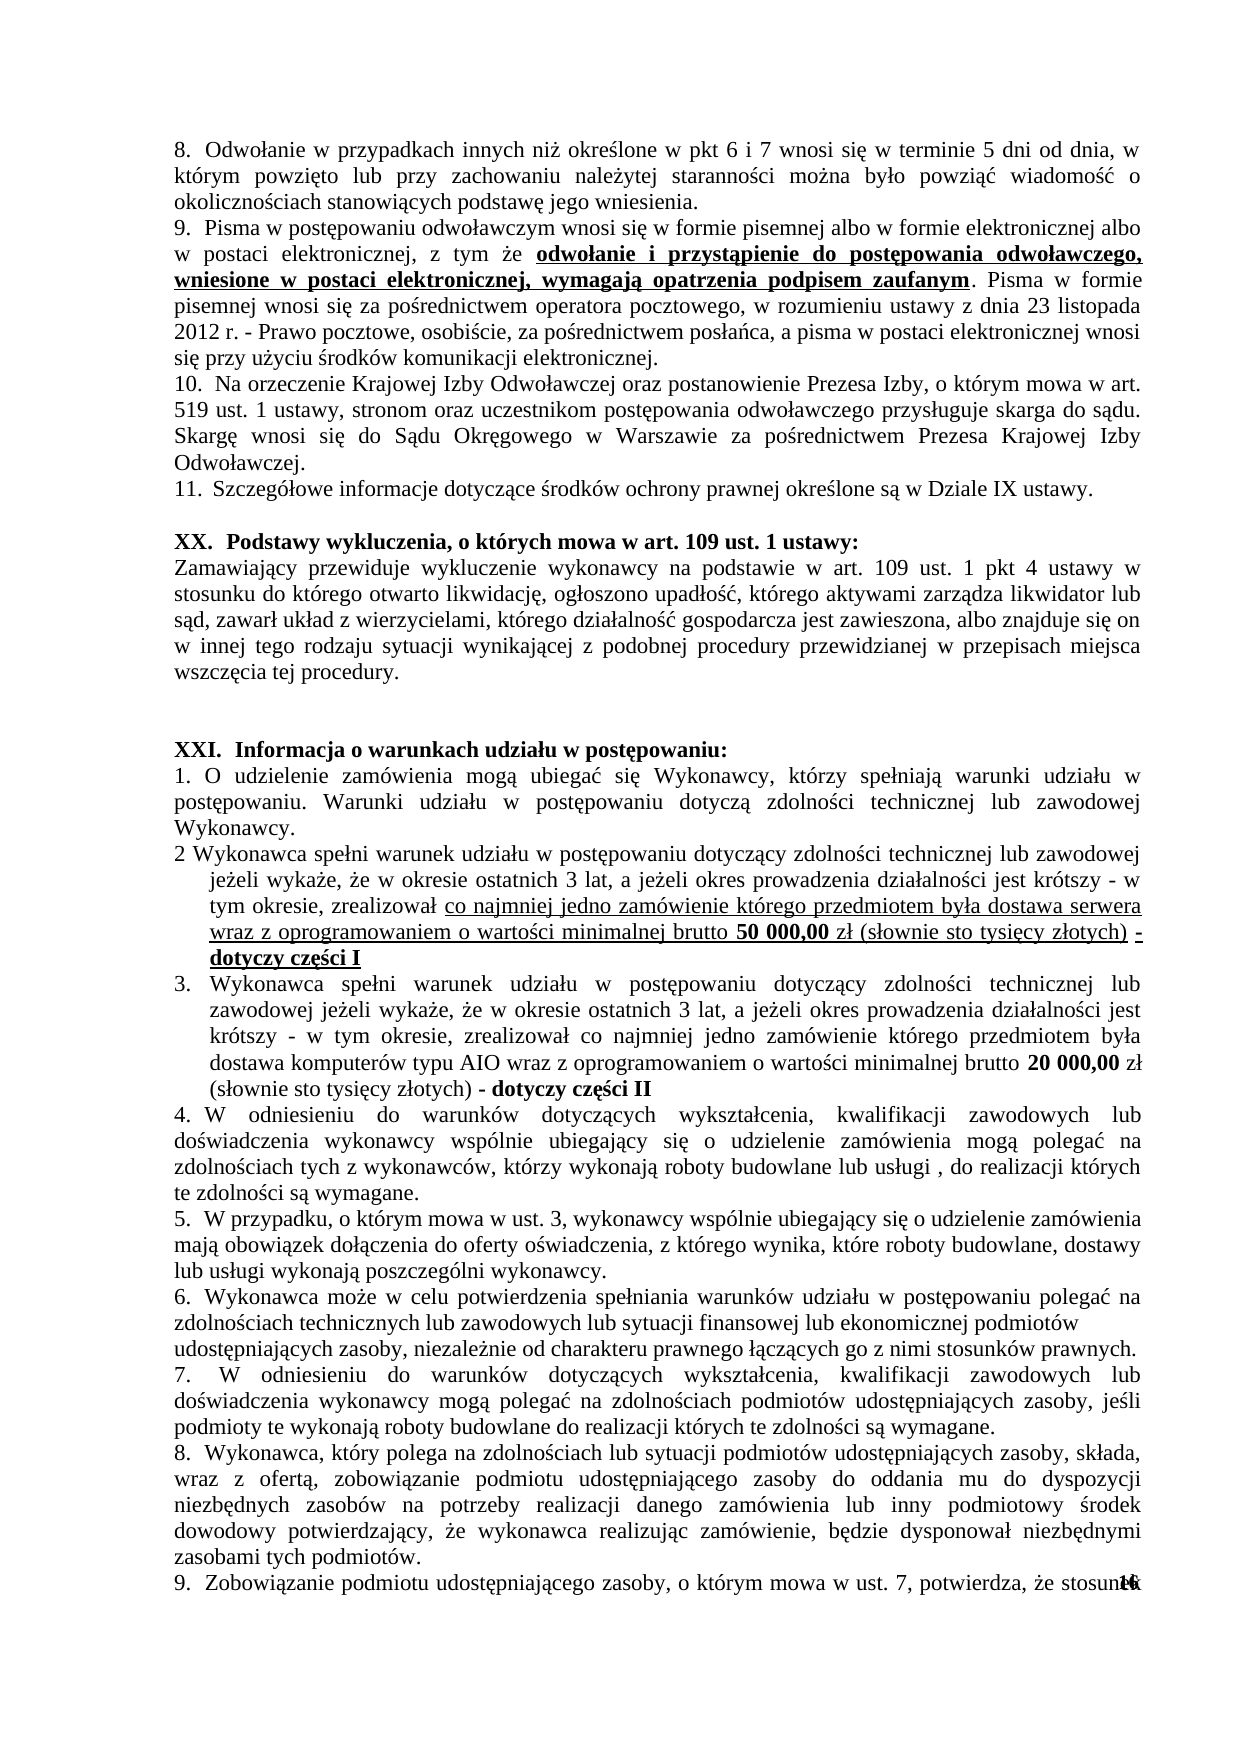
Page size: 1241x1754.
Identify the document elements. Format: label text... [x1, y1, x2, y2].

text 1. O udzielenie zamówienia mogą ubiegać się Wykonawcy, którzy spełniają warunki udziału w postępowaniu. Warunki udziału w postępowaniu dotyczą zdolności technicznej lub zawodowej Wykonawcy. [174, 763, 1142, 841]
list W odniesieniu do warunków dotyczących wykształcenia, kwalifikacji zawodowych lub doświadczenia wykonawcy mogą polegać na zdolnościach podmiotów udostępniających zasoby, jeśli podmioty te wykonają roboty budowlane do realizacji których te zdolności są wymagane. [174, 1362, 1142, 1440]
list Podstawy wykluczenia, o których mowa w art. 109 ust. 1 ustawy: [174, 528, 1142, 554]
list W odniesieniu do warunków dotyczących wykształcenia, kwalifikacji zawodowych lub doświadczenia wykonawcy wspólnie ubiegający się o udzielenie zamówienia mogą polegać na zdolnościach tych z wykonawców, którzy wykonają roboty budowlane lub usługi , do realizacji których te zdolności są wymagane. [174, 1101, 1142, 1205]
list W przypadku, o którym mowa w ust. 3, wykonawcy wspólnie ubiegający się o udzielenie zamówienia mają obowiązek dołączenia do oferty oświadczenia, z którego wynika, które roboty budowlane, dostawy lub usługi wykonają poszczególni wykonawcy. [174, 1205, 1142, 1283]
text Zamawiający przewiduje wykluczenie wykonawcy na podstawie w art. 109 ust. 1 pkt 4 ustawy w stosunku do którego otwarto likwidację, ogłoszono upadłość, którego aktywami zarządza likwidator lub sąd, zawarł układ z wierzycielami, którego działalność gospodarcza jest zawieszona, albo znajduje się on w innej tego rodzaju sytuacji wynikającej z podobnej procedury przewidzianej w przepisach miejsca wszczęcia tej procedury. [174, 554, 1142, 684]
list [174, 1570, 1142, 1596]
list Wykonawca spełni warunek udziału w postępowaniu dotyczący zdolności technicznej lub zawodowej jeżeli wykaże, że w okresie ostatnich 3 lat, a jeżeli okres prowadzenia działalności jest krótszy - w tym okresie, zrealizował co najmniej jedno zamówienie którego przedmiotem była dostawa komputerów typu AIO wraz z oprogramowaniem o wartości minimalnej brutto 20 000,00 zł (słownie sto tysięcy złotych) - dotyczy części II [174, 971, 1142, 1101]
list Informacja o warunkach udziału w postępowaniu: [174, 737, 1142, 763]
list Wykonawca, który polega na zdolnościach lub sytuacji podmiotów udostępniających zasoby, składa, wraz z ofertą, zobowiązanie podmiotu udostępniającego zasoby do oddania mu do dyspozycji niezbędnych zasobów na potrzeby realizacji danego zamówienia lub inny podmiotowy środek dowodowy potwierdzający, że wykonawca realizując zamówienie, będzie dysponował niezbędnymi zasobami tych podmiotów. [174, 1440, 1142, 1570]
list Pisma w postępowaniu odwoławczym wnosi się w formie pisemnej albo w formie elektronicznej albo w postaci elektronicznej, z tym że odwołanie i przystąpienie do postępowania odwoławczego, wniesione w postaci elektronicznej, wymagają opatrzenia podpisem zaufanym. Pisma w formie pisemnej wnosi się za pośrednictwem operatora pocztowego, w rozumieniu ustawy z dnia 23 listopada 2012 r. - Prawo pocztowe, osobiście, za pośrednictwem posłańca, a pisma w postaci elektronicznej wnosi się przy użyciu środków komunikacji elektronicznej. [174, 215, 1142, 371]
text 2 Wykonawca spełni warunek udziału w postępowaniu dotyczący zdolności technicznej lub zawodowej jeżeli wykaże, że w okresie ostatnich 3 lat, a jeżeli okres prowadzenia działalności jest krótszy - w tym okresie, zrealizował co najmniej jedno zamówienie którego przedmiotem była dostawa serwera wraz z oprogramowaniem o wartości minimalnej brutto 50 000,00 zł (słownie sto tysięcy złotych) - dotyczy części I [174, 841, 1142, 971]
list Szczegółowe informacje dotyczące środków ochrony prawnej określone są w Dziale IX ustawy. [174, 475, 1142, 501]
text udostępniających zasoby, niezależnie od charakteru prawnego łączących go z nimi stosunków prawnych. [174, 1336, 1142, 1362]
list Odwołanie w przypadkach innych niż określone w pkt 6 i 7 wnosi się w terminie 5 dni od dnia, w którym powzięto lub przy zachowaniu należytej staranności można było powziąć wiadomość o okolicznościach stanowiących podstawę jego wniesienia. [174, 137, 1142, 215]
list Na orzeczenie Krajowej Izby Odwoławczej oraz postanowienie Prezesa Izby, o którym mowa w art. 519 ust. 1 ustawy, stronom oraz uczestnikom postępowania odwoławczego przysługuje skarga do sądu. Skargę wnosi się do Sądu Okręgowego w Warszawie za pośrednictwem Prezesa Krajowej Izby Odwoławczej. [174, 371, 1142, 475]
list Wykonawca może w celu potwierdzenia spełniania warunków udziału w postępowaniu polegać na zdolnościach technicznych lub zawodowych lub sytuacji finansowej lub ekonomicznej podmiotów [174, 1283, 1142, 1336]
